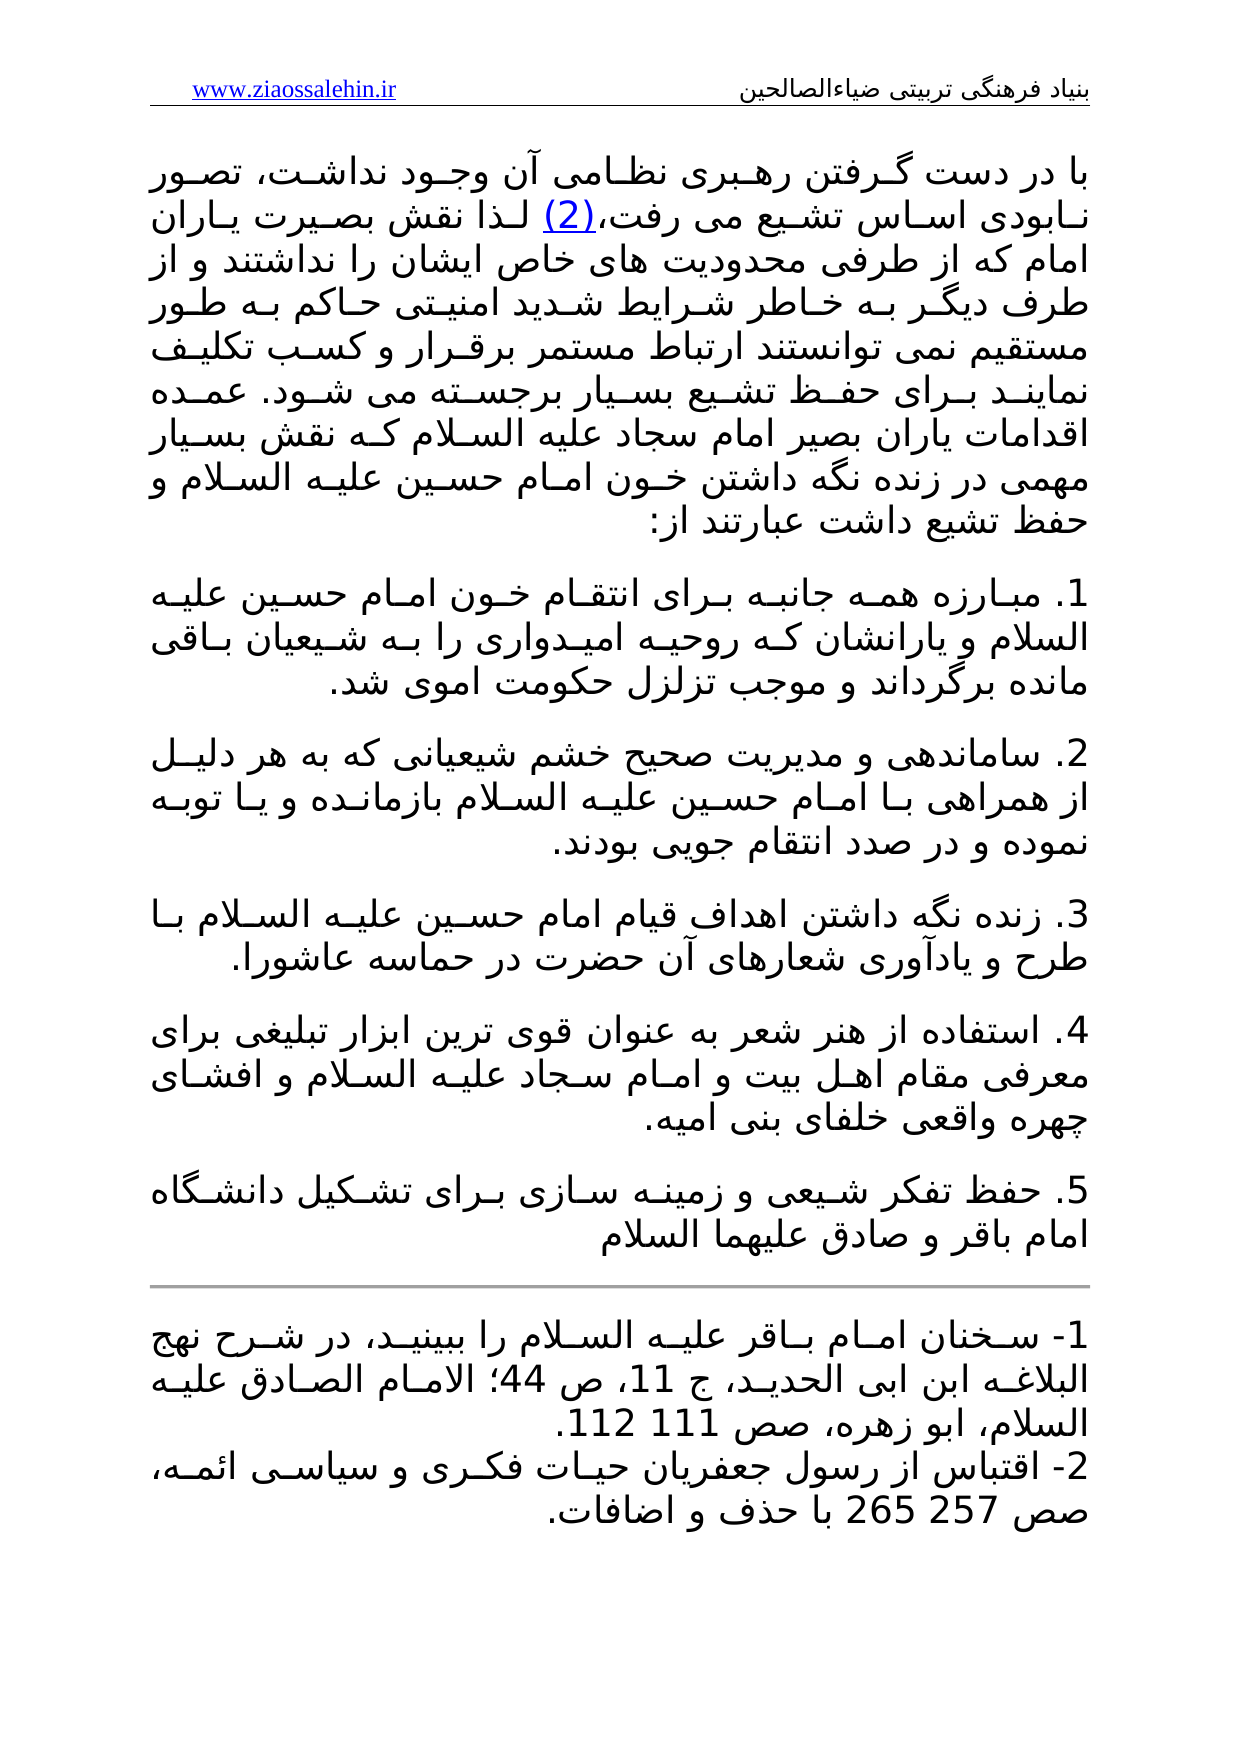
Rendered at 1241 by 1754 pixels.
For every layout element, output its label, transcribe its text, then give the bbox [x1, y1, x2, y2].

text 5. حفظ تفکر شیعی و زمینه سازی برای تشکیل دانشگاه امام باقر و صادق علیهما السلام [150, 1169, 1090, 1256]
text 4. استفاده از هنر شعر به عنوان قوی ترین ابزار تبلیغی برای معرفی مقام اهل بیت و امام سجاد علیه السلام و افشای چهره واقعی خلفای بنی امیه. [150, 1009, 1090, 1139]
text 1- سخنان امام باقر علیه السلام را ببینید، در شرح نهج البلاغه ابن ابی الحدید، ج 11، ص 44؛ الامام الصادق علیه السلام، ابو زهره، صص 111 112. [150, 1314, 1090, 1445]
text 2. ساماندهی و مدیریت صحیح خشم شیعیانی که به هر دلیل از همراهی با امام حسین علیه السلام بازمانده و یا توبه نموده و در صدد انتقام جویی بودند. [150, 732, 1090, 863]
text 3. زنده نگه داشتن اهداف قیام امام حسین علیه السلام با طرح و یادآوری شعارهای آن حضرت در حماسه عاشورا. [150, 892, 1090, 979]
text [150, 150, 1090, 543]
text 2- اقتباس از رسول جعفریان حیات فکری و سیاسی ائمه، صص 257 265 با حذف و اضافات. [150, 1445, 1090, 1532]
text 1. مبارزه همه جانبه برای انتقام خون امام حسین علیه السلام و یارانشان که روحیه امیدواری را به شیعیان باقی مانده برگرداند و موجب تزلزل حکومت اموی شد. [150, 572, 1090, 703]
